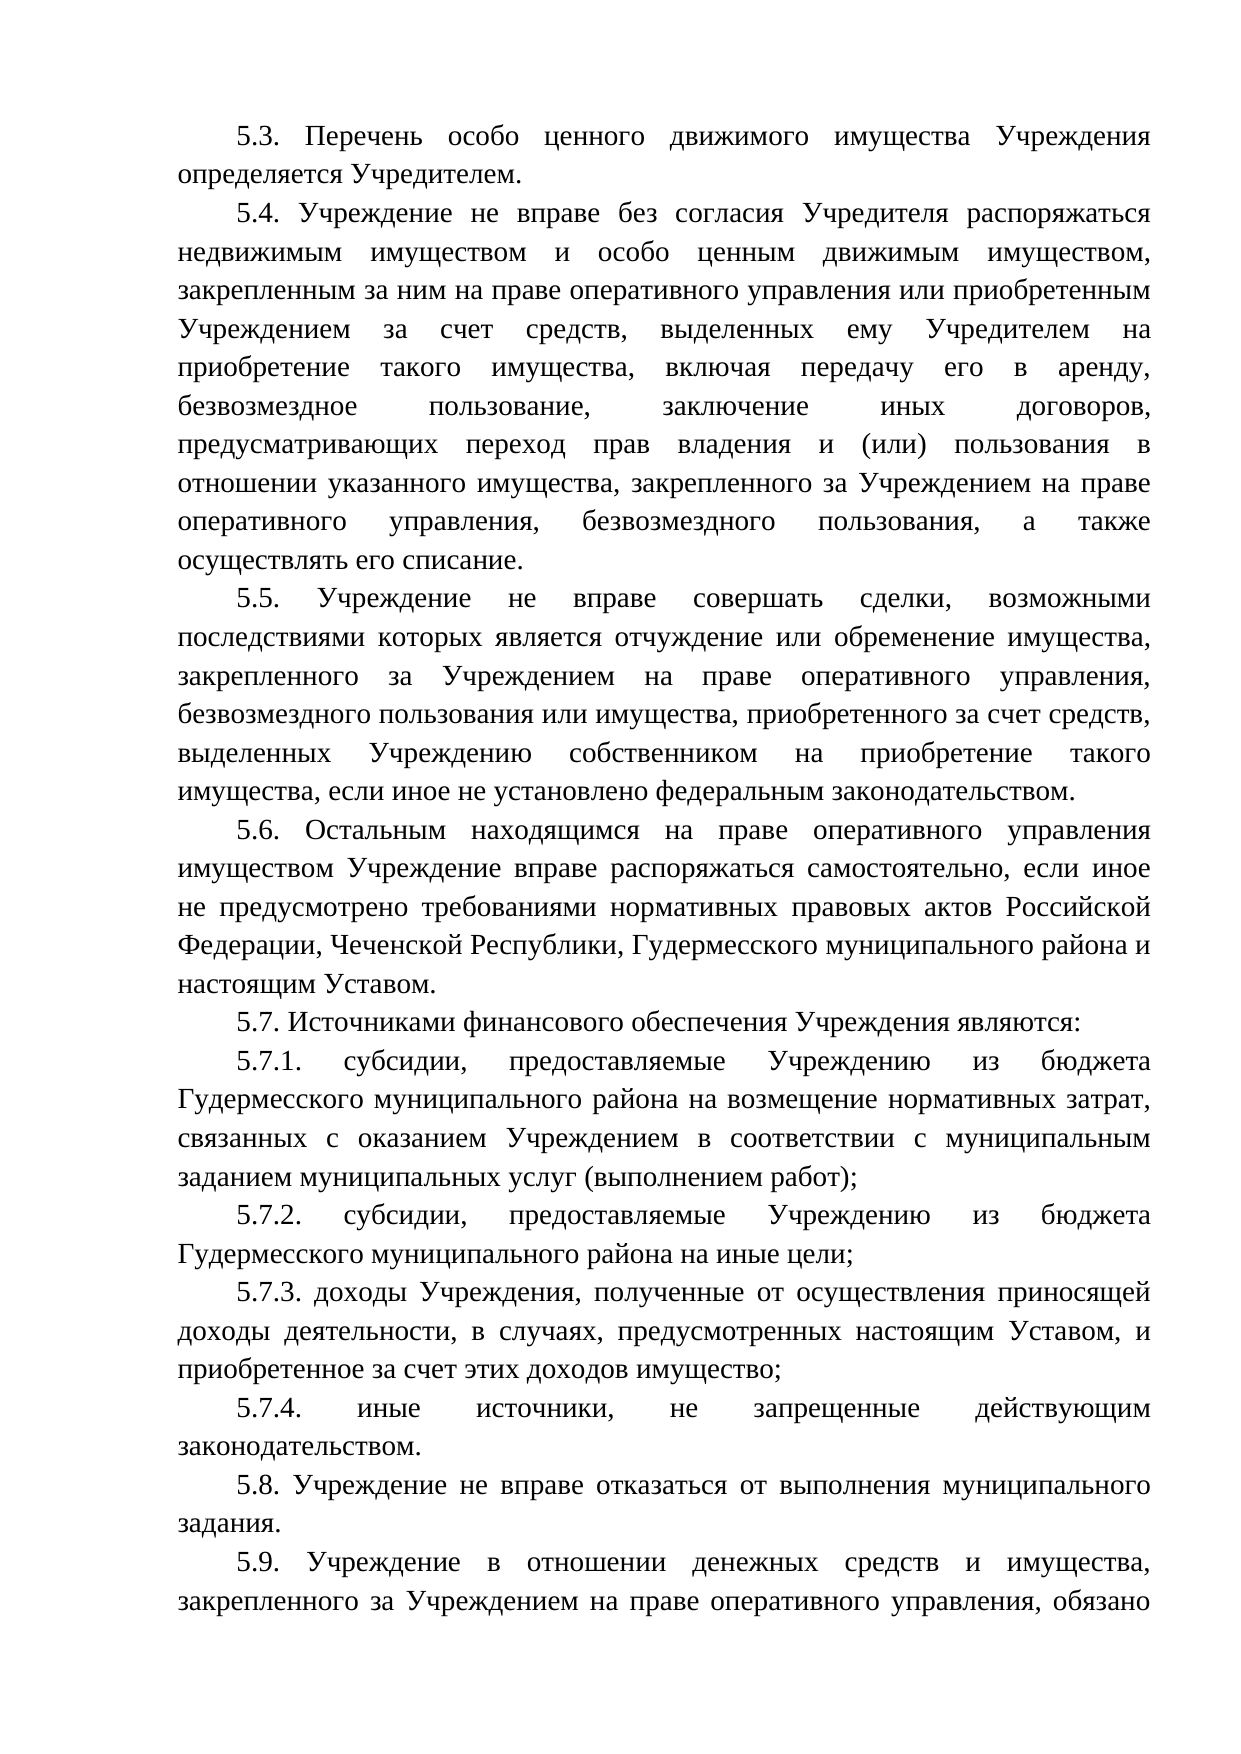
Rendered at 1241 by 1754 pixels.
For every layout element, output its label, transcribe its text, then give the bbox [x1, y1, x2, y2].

text 5.7. Источниками финансового обеспечения Учреждения являются: [177, 1004, 1152, 1038]
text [177, 1544, 1152, 1616]
text 5.7.1. субсидии, предоставляемые Учреждению из бюджета Гудермесского муниципального района на возмещение нормативных затрат, связанных с оказанием Учреждением в соответствии с муниципальным заданием муниципальных услуг (выполнением работ); [177, 1043, 1152, 1192]
text 5.5. Учреждение не вправе совершать сделки, возможными последствиями которых является отчуждение или обременение имущества, закрепленного за Учреждением на праве оперативного управления, безвозмездного пользования или имущества, приобретенного за счет средств, выделенных Учреждению собственником на приобретение такого имущества, если иное не установлено федеральным законодательством. [177, 581, 1152, 807]
text 5.4. Учреждение не вправе без согласия Учредителя распоряжаться недвижимым имуществом и особо ценным движимым имуществом, закрепленным за ним на праве оперативного управления или приобретенным Учреждением за счет средств, выделенных ему Учредителем на приобретение такого имущества, включая передачу его в аренду, безвозмездное пользование, заключение иных договоров, предусматривающих переход прав владения и (или) пользования в отношении указанного имущества, закрепленного за Учреждением на праве оперативного управления, безвозмездного пользования, а также осуществлять его списание. [177, 195, 1152, 576]
text 5.7.2. субсидии, предоставляемые Учреждению из бюджета Гудермесского муниципального района на иные цели; [177, 1197, 1152, 1269]
text 5.7.4. иные источники, не запрещенные действующим законодательством. [177, 1390, 1152, 1462]
text 5.3. Перечень особо ценного движимого имущества Учреждения определяется Учредителем. [177, 118, 1152, 190]
text 5.8. Учреждение не вправе отказаться от выполнения муниципального задания. [177, 1467, 1152, 1539]
text 5.7.3. доходы Учреждения, полученные от осуществления приносящей доходы деятельности, в случаях, предусмотренных настоящим Уставом, и приобретенное за счет этих доходов имущество; [177, 1274, 1152, 1385]
text 5.6. Остальным находящимся на праве оперативного управления имуществом Учреждение вправе распоряжаться самостоятельно, если иное не предусмотрено требованиями нормативных правовых актов Российской Федерации, Чеченской Республики, Гудермесского муниципального района и настоящим Уставом. [177, 812, 1152, 999]
